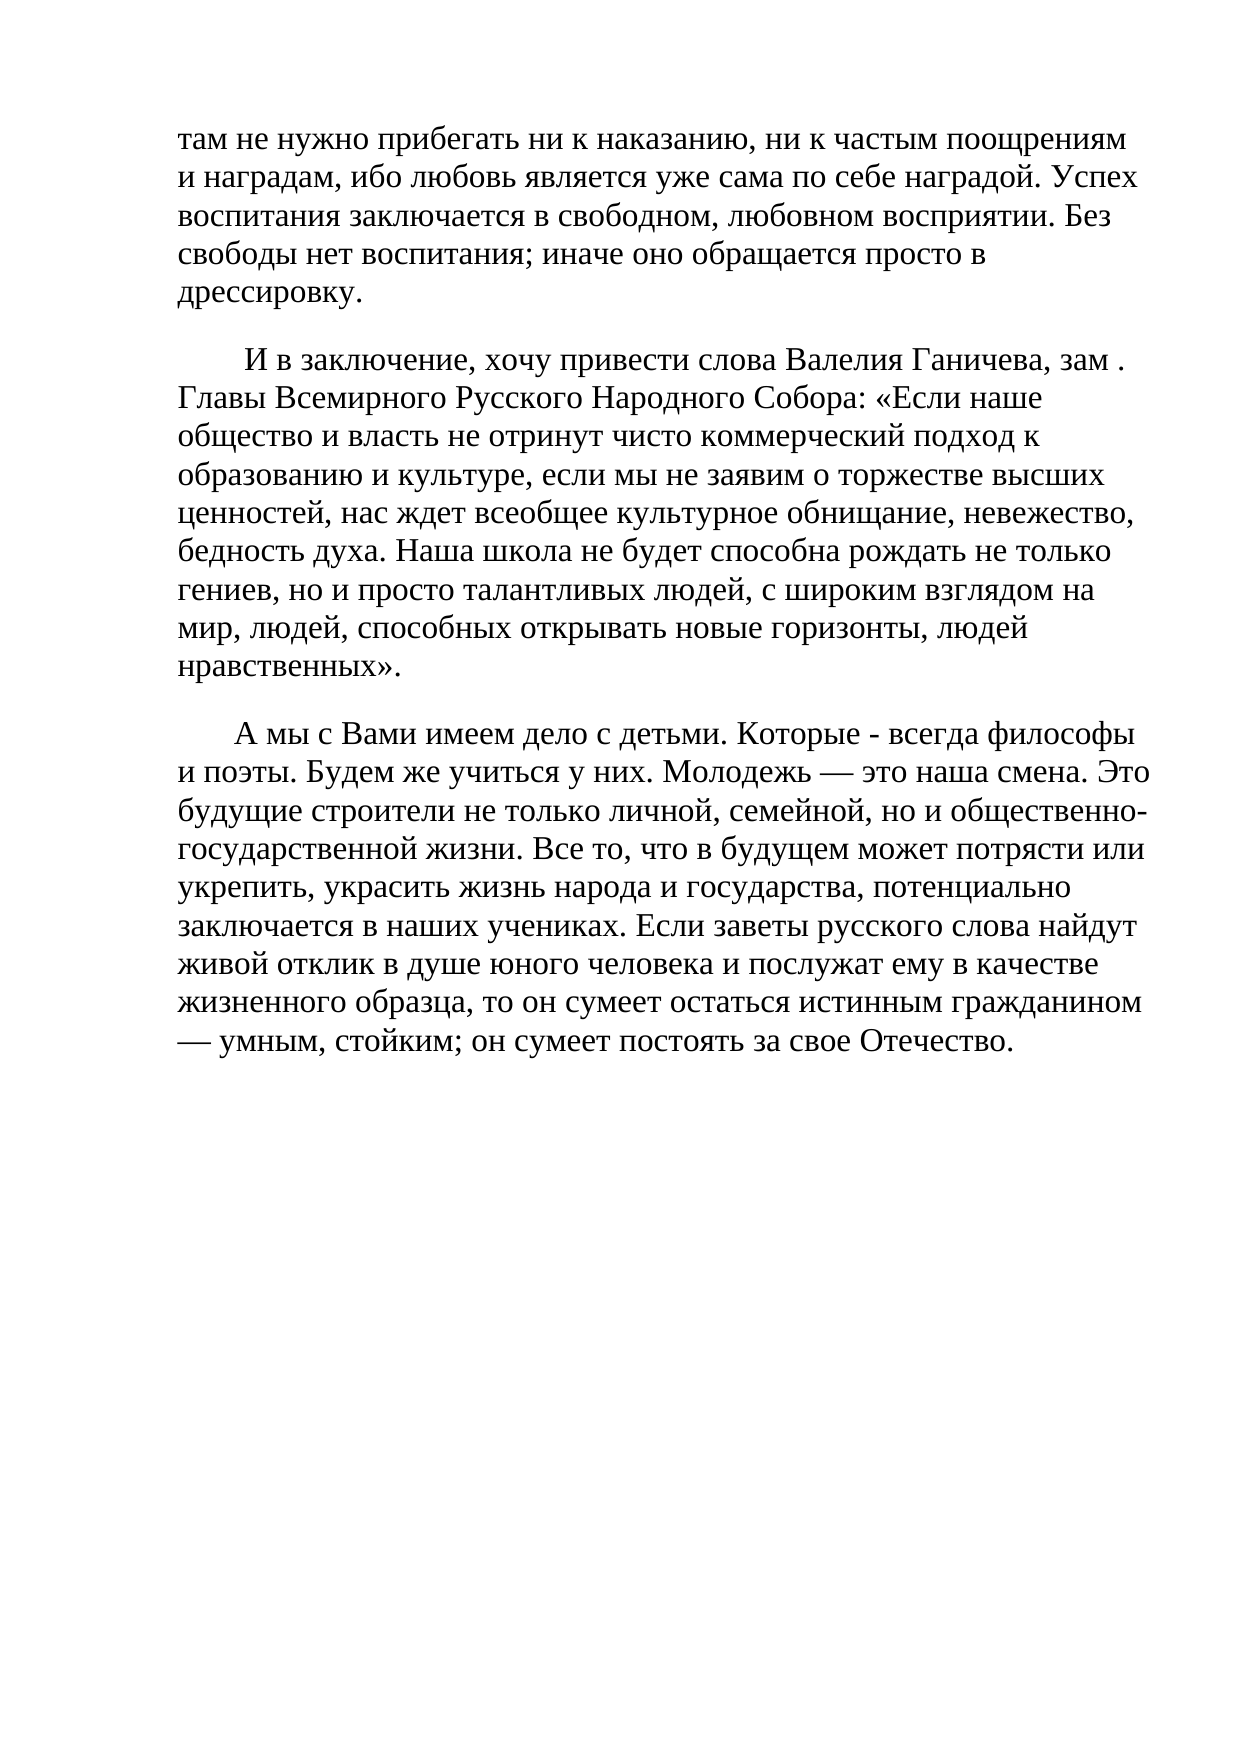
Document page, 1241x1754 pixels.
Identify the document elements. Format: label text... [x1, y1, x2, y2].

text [177, 118, 1152, 310]
text И в заключение, хочу привести слова Валелия Ганичева, зам . Главы Всемирного Русского Народного Собора: «Если наше общество и власть не отринут чисто коммерческий подход к образованию и культуре, если мы не заявим о торжестве высших ценностей, нас ждет всеобщее культурное обнищание, невежество, бедность духа. Наша школа не будет способна рождать не только гениев, но и просто талантливых людей, с широким взглядом на мир, людей, способных открывать новые горизонты, людей нравственных». [177, 339, 1152, 684]
text А мы с Вами имеем дело с детьми. Которые - всегда философы и поэты. Будем же учиться у них. Молодежь — это наша смена. Это будущие строители не только личной, семейной, но и общественно-государственной жизни. Все то, что в будущем может потрясти или укрепить, украсить жизнь народа и государства, потенциально заключается в наших учениках. Если заветы русского слова найдут живой отклик в душе юного человека и послужат ему в качестве жизненного образца, то он сумеет остаться истинным гражданином — умным, стойким; он сумеет постоять за свое Отечество. [177, 713, 1152, 1058]
